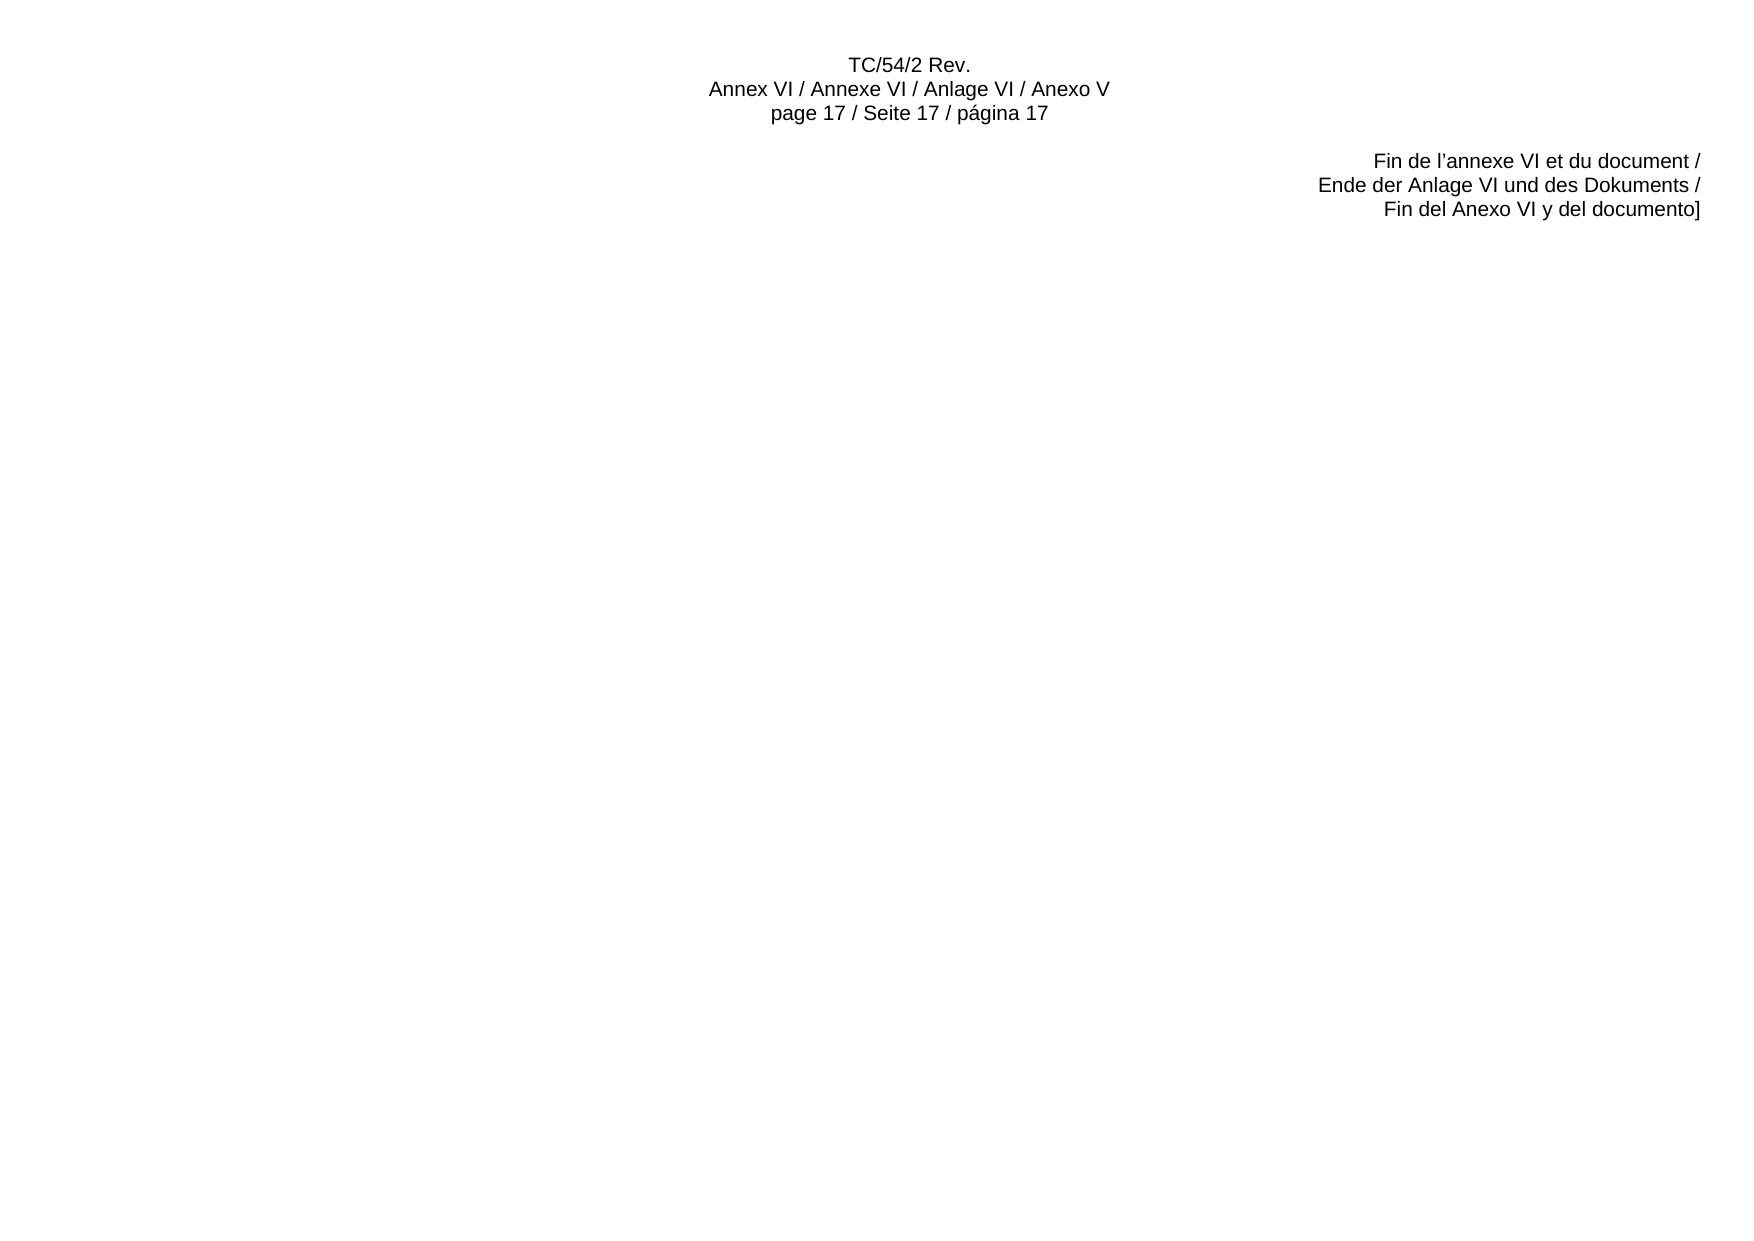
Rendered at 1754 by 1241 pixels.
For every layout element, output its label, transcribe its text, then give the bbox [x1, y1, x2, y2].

text Fin de l’annexe VI et du document / Ende der Anlage VI und des Dokuments / Fin del Anexo VI y del documento] [118, 149, 1701, 221]
